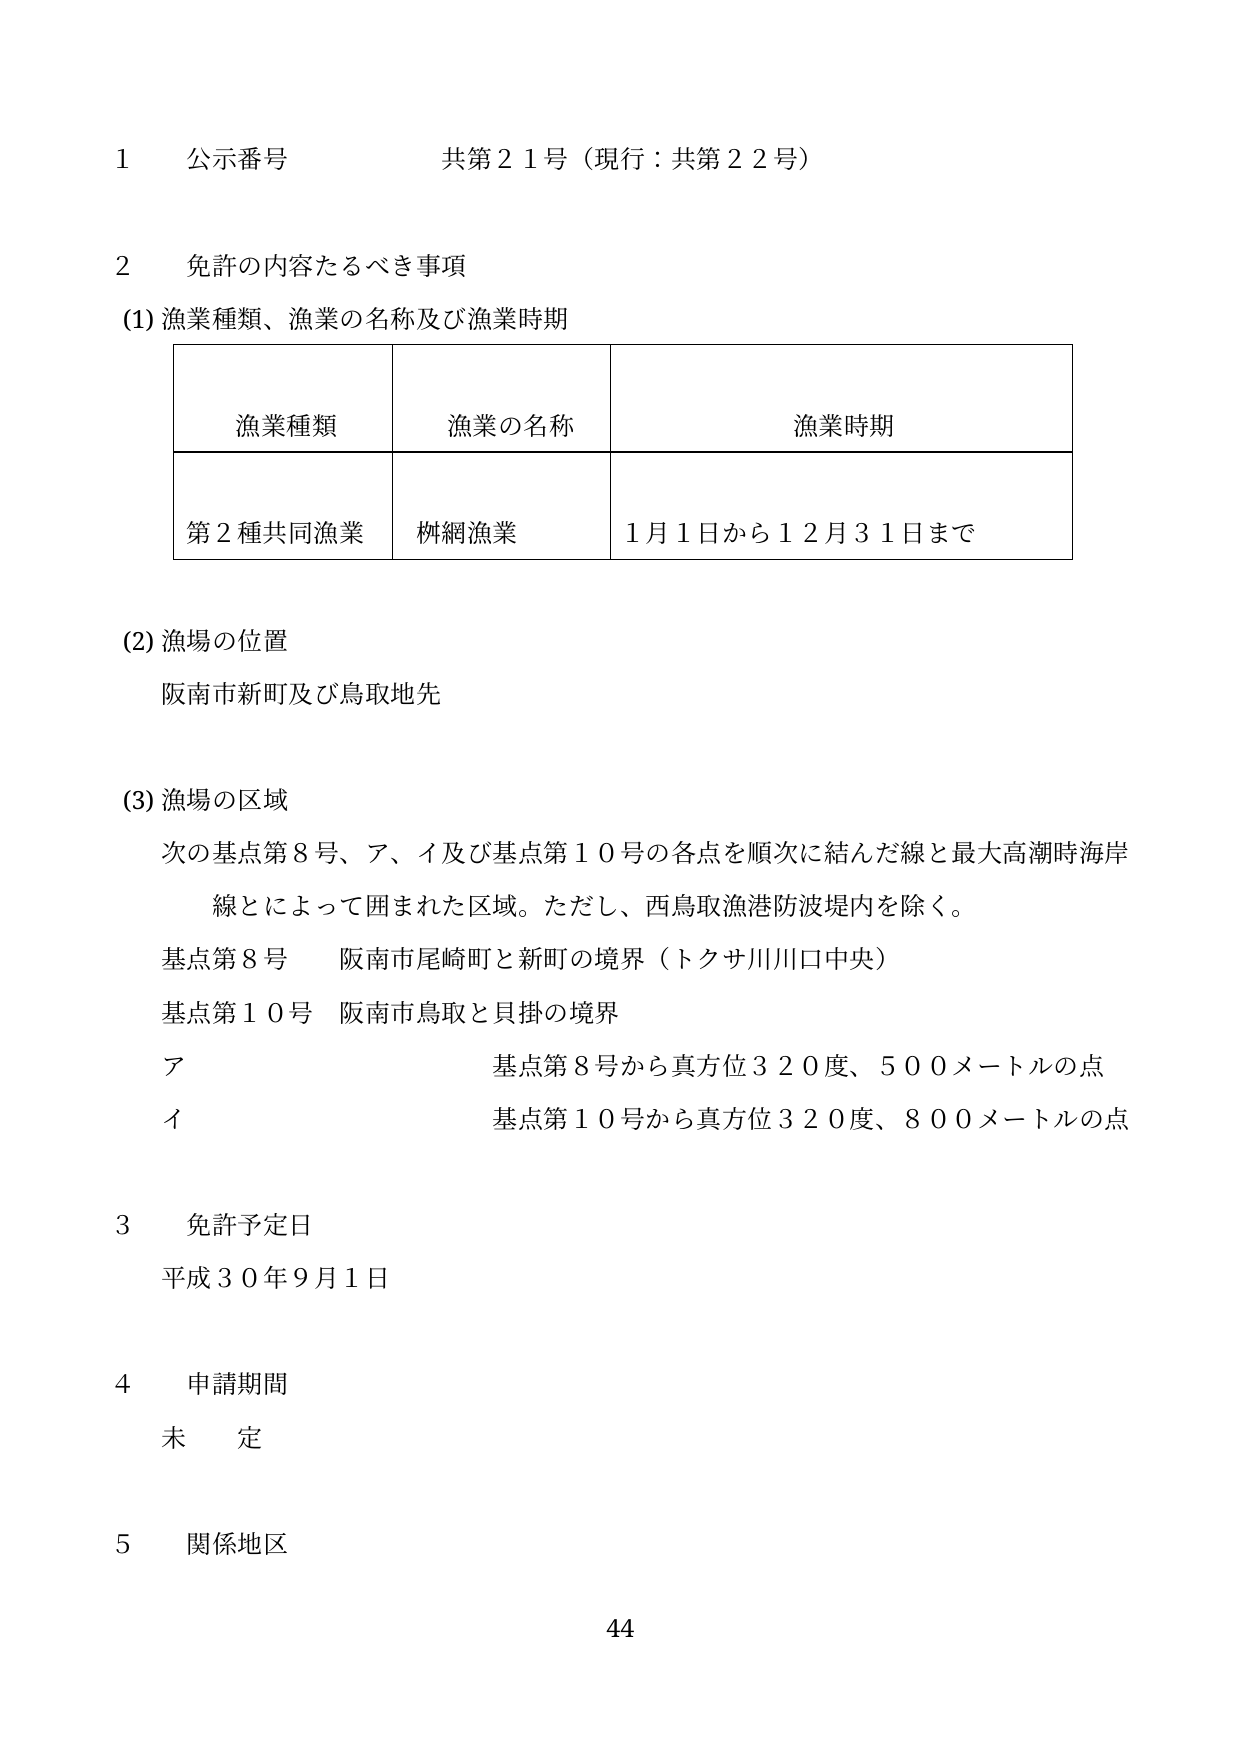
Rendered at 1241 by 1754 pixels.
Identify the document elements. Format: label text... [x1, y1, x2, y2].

text (3) 漁場の区域 [110, 772, 1131, 825]
table_header 漁業の名称 [393, 345, 610, 451]
text (2) 漁場の位置 [110, 613, 1131, 666]
text １ 公示番号 共第２１号（現行：共第２２号） [110, 132, 1131, 185]
text 平成３０年９月１日 [110, 1250, 1131, 1303]
table_header 漁業時期 [611, 345, 1072, 451]
text 未 定 [110, 1410, 1131, 1463]
table_cell １月１日から１２月３１日まで [611, 453, 1072, 559]
table_cell 第２種共同漁業 [174, 453, 392, 559]
text ５ 関係地区 [110, 1516, 1131, 1569]
text イ 基点第１０号から真方位３２０度、８００メートルの点 [110, 1091, 1131, 1144]
text (1) 漁業種類、漁業の名称及び漁業時期 [110, 291, 1131, 344]
text 基点第８号 阪南市尾崎町と新町の境界（トクサ川川口中央） [110, 932, 1131, 985]
text ２ 免許の内容たるべき事項 [110, 238, 1131, 291]
text 阪南市新町及び鳥取地先 [110, 666, 1131, 719]
text ３ 免許予定日 [110, 1197, 1131, 1250]
text 基点第１０号 阪南市鳥取と貝掛の境界 [110, 985, 1131, 1038]
text ４ 申請期間 [110, 1357, 1131, 1410]
text 次の基点第８号、ア、イ及び基点第１０号の各点を順次に結んだ線と最大高潮時海岸線とによって囲まれた区域。ただし、西鳥取漁港防波堤内を除く。 [110, 825, 1131, 932]
table_cell 桝網漁業 [393, 453, 610, 559]
text ア 基点第８号から真方位３２０度、５００メートルの点 [110, 1038, 1131, 1091]
table_header 漁業種類 [174, 345, 392, 451]
